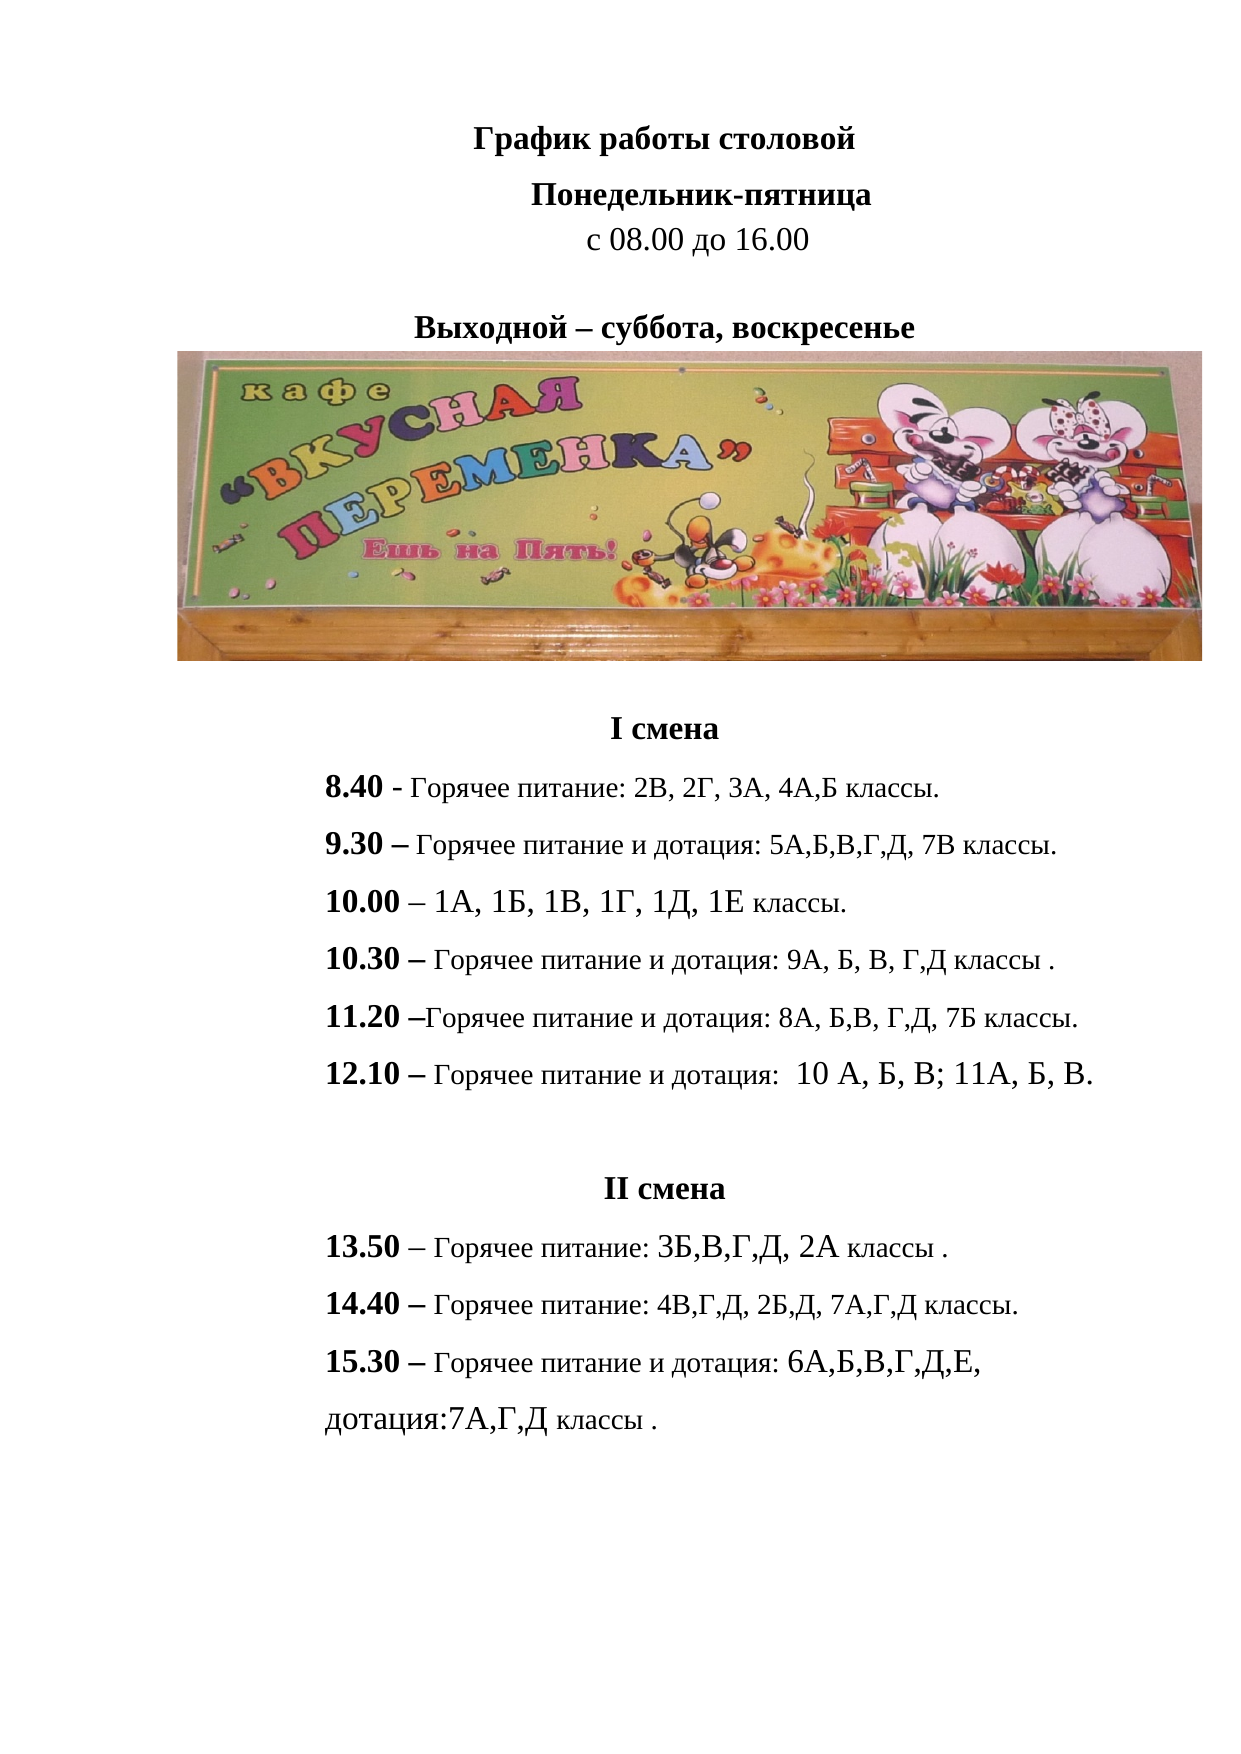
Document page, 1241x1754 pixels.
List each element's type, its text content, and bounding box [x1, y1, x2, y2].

picture [177, 351, 1203, 661]
text I смена [177, 708, 1152, 747]
text 12.10 – Горячее питание и дотация: 10 А, Б, В; 11А, Б, В. [325, 1053, 1152, 1092]
text Понедельник-пятница [177, 175, 1152, 213]
text 9.30 – Горячее питание и дотация: 5А,Б,В,Г,Д, 7В классы. [325, 823, 1152, 862]
text Выходной – суббота, воскресенье [177, 307, 1152, 345]
text 10.00 – 1А, 1Б, 1В, 1Г, 1Д, 1Е классы. [325, 881, 1152, 919]
text График работы столовой [177, 118, 1152, 156]
text 8.40 - Горячее питание: 2В, 2Г, 3А, 4А,Б классы. [325, 766, 1152, 804]
text 15.30 – Горячее питание и дотация: 6А,Б,В,Г,Д,Е, дотация:7А,Г,Д классы . [325, 1341, 1152, 1437]
text 10.30 – Горячее питание и дотация: 9А, Б, В, Г,Д классы . [325, 938, 1152, 977]
text 13.50 – Горячее питание: 3Б,В,Г,Д, 2А классы . [325, 1226, 1152, 1264]
text с 08.00 до 16.00 [177, 219, 1152, 257]
text II смена [177, 1168, 1152, 1207]
text 14.40 – Горячее питание: 4В,Г,Д, 2Б,Д, 7А,Г,Д классы. [325, 1283, 1152, 1322]
text 11.20 –Горячее питание и дотация: 8А, Б,В, Г,Д, 7Б классы. [325, 996, 1152, 1034]
